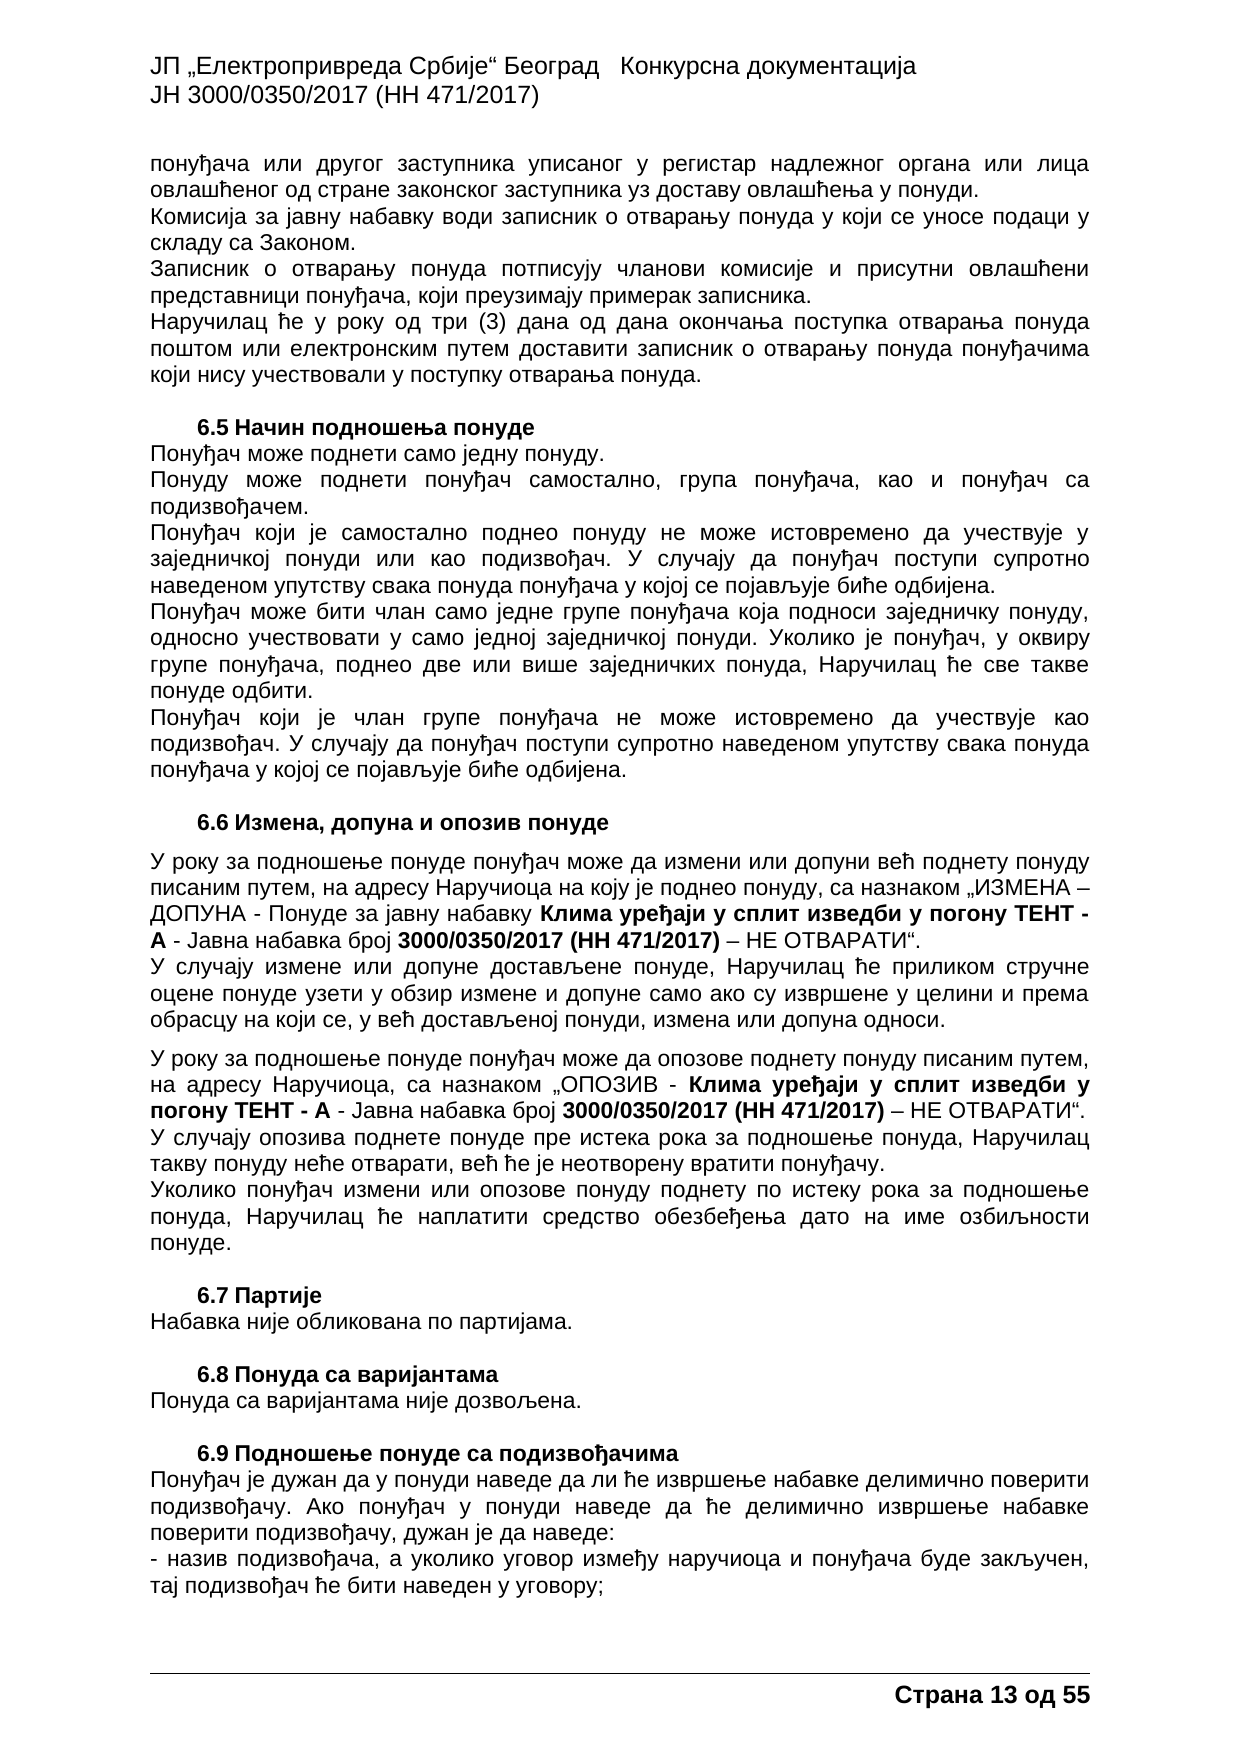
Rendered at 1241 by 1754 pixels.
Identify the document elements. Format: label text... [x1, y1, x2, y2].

text Понуђач је дужан да у понуди наведе да ли ће извршење набавке делимично поверити подизвођачу. Ако понуђач у понуди наведе да ће делимично извршење набавке поверити подизвођачу, дужан је да наведе: [150, 1466, 1090, 1545]
text Записник о отварању понуда потписују чланови комисије и присутни овлашћени представници понуђача, који преузимају примерак записника. [150, 255, 1090, 308]
text - назив подизвођача, а уколико уговор између наручиоца и понуђача буде закључен, тај подизвођач ће бити наведен у уговору; [150, 1545, 1090, 1598]
text Понуду може поднети понуђач самостално, група понуђача, као и понуђач са подизвођачем. [150, 466, 1090, 519]
list Понуда са варијантама [197, 1361, 1090, 1387]
text У року за подношење понуде понуђач може да измени или допуни већ поднету понуду писаним путем, на адресу Наручиоца на коју је поднео понуду, са назнаком „ИЗМЕНА – ДОПУНА - Понуде за јавну набавку Клима уређаји у сплит изведби у погону ТЕНТ - А - Јавна набавка број 3000/0350/2017 (НН 471/2017) – НЕ ОТВАРАТИ“. [150, 848, 1090, 953]
text Понуђач који је самостално поднео понуду не може истовремено да учествује у заједничкој понуди или као подизвођач. У случају да понуђач поступи супротно наведеном упутству свака понуда понуђача у којој се појављује биће одбијена. [150, 519, 1090, 598]
list Подношење понуде са подизвођачима [197, 1440, 1090, 1466]
text Комисија за јавну набавку води записник о отварању понуда у који се уносе подаци у складу са Законом. [150, 203, 1090, 255]
list Начин подношења понуде [197, 413, 1090, 440]
text Наручилац ће у року од три (3) дана од дана окончања поступка отварања понуда поштом или електронским путем доставити записник о отварању понуда понуђачима који нису учествовали у поступку отварања понуда. [150, 308, 1090, 387]
text Уколико понуђач измени или опозове понуду поднету по истеку рока за подношење понуда, Наручилац ће наплатити средство обезбеђења дато на име озбиљности понуде. [150, 1176, 1090, 1256]
text У случају измене или допуне достављене понуде, Наручилац ће приликом стручне оцене понуде узети у обзир измене и допуне само ако су извршене у целини и према обрасцу на који се, у већ достављеној понуди, измена или допуна односи. [150, 953, 1090, 1032]
text Понуђач може поднети само једну понуду. [150, 440, 1090, 466]
text Набавка није обликована по партијама. [150, 1308, 1090, 1334]
text Понуђач може бити члан само једне групе понуђача која подноси заједничку понуду, односно учествовати у само једној заједничкој понуди. Уколико је понуђач, у оквиру групе понуђача, поднео две или више заједничких понуда, Наручилац ће све такве понуде одбити. [150, 598, 1090, 703]
text У року за подношење понуде понуђач може да опозове поднету понуду писаним путем, на адресу Наручиоца, са назнаком „ОПОЗИВ - Клима уређаји у сплит изведби у погону ТЕНТ - А - Јавна набавка број 3000/0350/2017 (НН 471/2017) – НЕ ОТВАРАТИ“. [150, 1045, 1090, 1124]
list Измена, допуна и опозив понуде [197, 809, 1090, 835]
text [150, 150, 1090, 203]
text У случају опозива поднете понуде пре истека рока за подношење понуда, Наручилац такву понуду неће отварати, већ ће је неотворену вратити понуђачу. [150, 1124, 1090, 1176]
text Понуђач који је члан групе понуђача не може истовремено да учествује као подизвођач. У случају да понуђач поступи супротно наведеном упутству свака понуда понуђача у којој се појављује биће одбијена. [150, 703, 1090, 782]
text Понуда са варијантама није дозвољена. [150, 1387, 1090, 1414]
list Партије [197, 1282, 1090, 1308]
